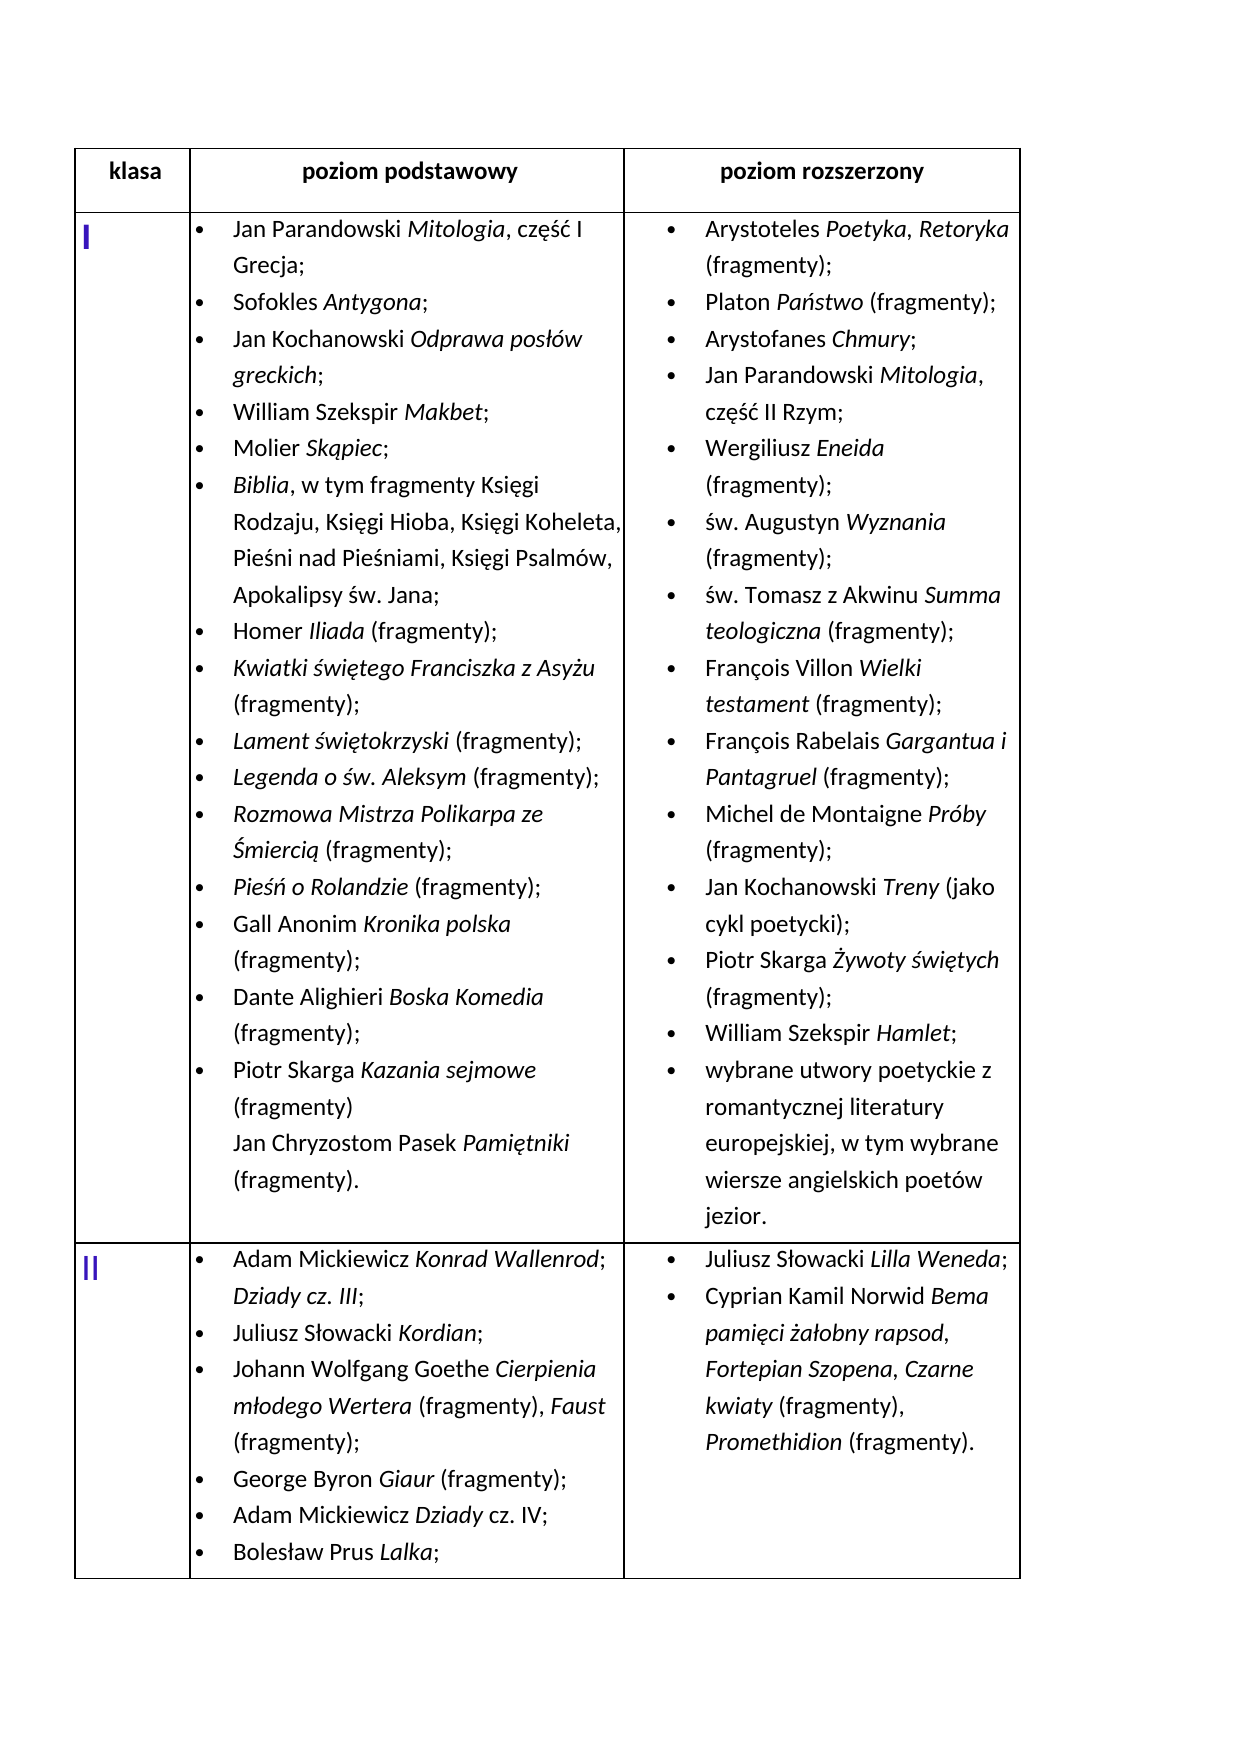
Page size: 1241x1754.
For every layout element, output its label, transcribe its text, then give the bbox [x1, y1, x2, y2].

table_cell Jan Parandowski Mitologia, część I Grecja; Sofokles Antygona; Jan Kochanowski Odprawa posłów greckich; William Szekspir Makbet; Molier Skąpiec; Biblia, w tym fragmenty Księgi Rodzaju, Księgi Hioba, Księgi Koheleta, Pieśni nad Pieśniami, Księgi Psalmów, Apokalipsy św. Jana; Homer Iliada (fragmenty); Kwiatki świętego Franciszka z Asyżu (fragmenty); Lament świętokrzyski (fragmenty); Legenda o św. Aleksym (fragmenty); Rozmowa Mistrza Polikarpa ze Śmiercią (fragmenty); Pieśń o Rolandzie (fragmenty); Gall Anonim Kronika polska (fragmenty); Dante Alighieri Boska Komedia (fragmenty); Piotr Skarga Kazania sejmowe (fragmenty) Jan Chryzostom Pasek Pamiętniki (fragmenty). [191, 213, 623, 1242]
table_cell I [76, 213, 189, 1242]
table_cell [191, 1244, 623, 1578]
table_cell Arystoteles Poetyka, Retoryka (fragmenty); Platon Państwo (fragmenty); Arystofanes Chmury; Jan Parandowski Mitologia, część II Rzym; Wergiliusz Eneida (fragmenty); św. Augustyn Wyznania (fragmenty); św. Tomasz z Akwinu Summa teologiczna (fragmenty); François Villon Wielki testament (fragmenty); François Rabelais Gargantua i Pantagruel (fragmenty); Michel de Montaigne Próby (fragmenty); Jan Kochanowski Treny (jako cykl poetycki); Piotr Skarga Żywoty świętych (fragmenty); William Szekspir Hamlet; wybrane utwory poetyckie z romantycznej literatury europejskiej, w tym wybrane wiersze angielskich poetów jezior. [625, 213, 1019, 1242]
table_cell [625, 1244, 1019, 1578]
table_header klasa [76, 149, 189, 212]
table_cell II [76, 1244, 189, 1578]
table_header poziom rozszerzony [625, 149, 1019, 212]
table_header poziom podstawowy [191, 149, 623, 212]
